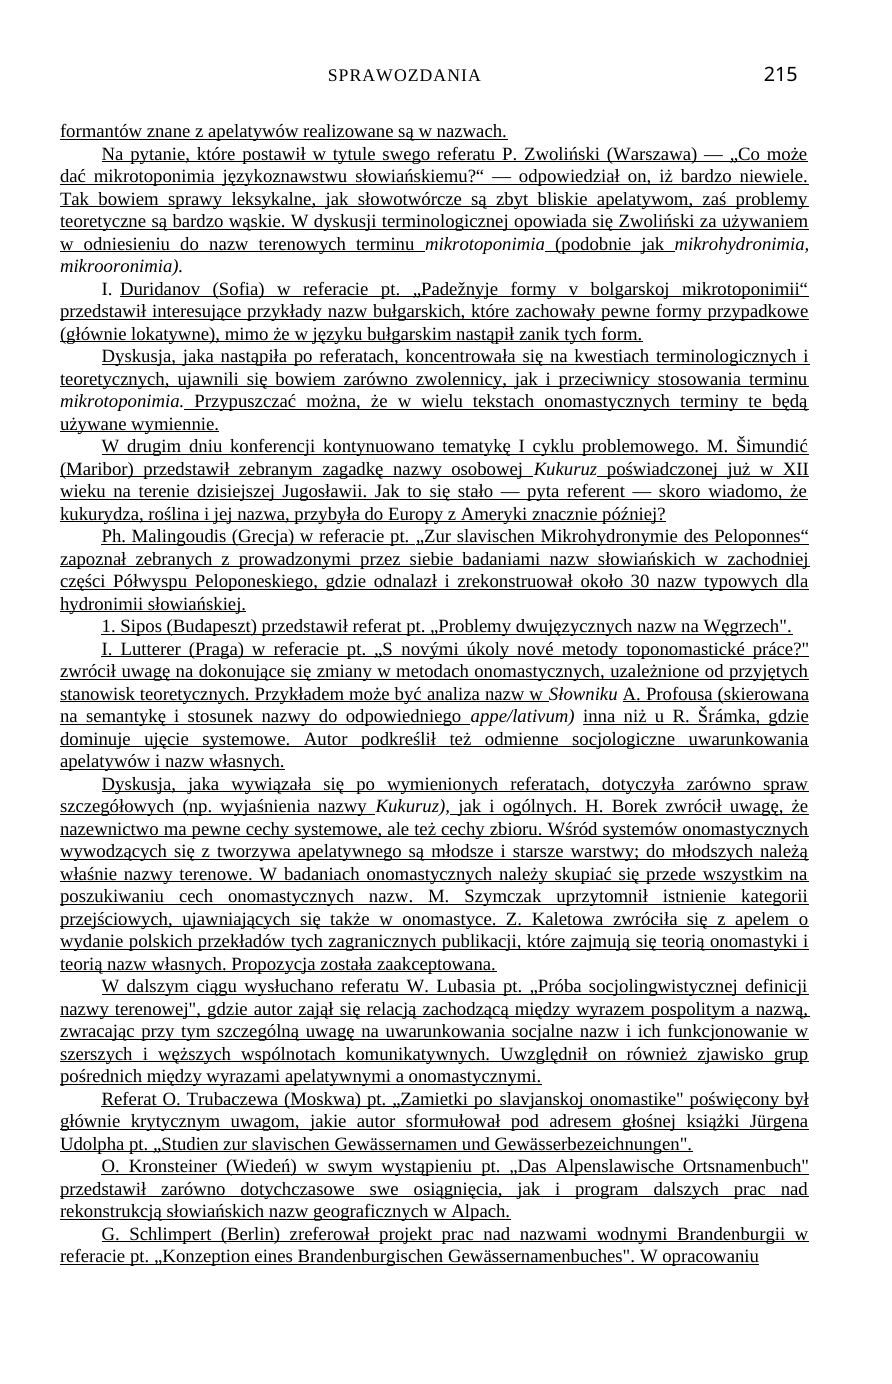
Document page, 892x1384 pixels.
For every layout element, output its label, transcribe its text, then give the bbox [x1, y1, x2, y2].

text Dyskusja, jaka wywiązała się po wymienionych referatach, dotyczyła zarówno spraw szczegółowych (np. wyjaśnienia nazwy Kukuruz), jak i ogólnych. H. Borek zwrócił uwagę, że nazewnictwo ma pewne cechy systemowe, ale też cechy zbioru. Wśród systemów onomastycznych wywodzących się z tworzywa apelatywnego są młodsze i starsze warstwy; do młodszych należą właśnie nazwy terenowe. W badaniach onomastycznych należy skupiać się przede wszystkim na poszukiwaniu cech onomastycznych nazw. M. Szymczak uprzytomnił istnienie kategorii przejściowych, ujawniających się także w onomastyce. Z. Kaletowa zwróciła się z apelem o wydanie polskich przekładów tych zagranicznych publikacji, które zajmują się teorią onomastyki i teorią nazw własnych. Propozycja została zaakceptowana. [60, 772, 809, 836]
text W drugim dniu konferencji kontynuowano tematykę I cyklu problemowego. M. Šimundić (Maribor) przedstawił zebranym zagadkę nazwy osobowej Kukuruz poświadczonej już w XII wieku na terenie dzisiejszej Jugosławii. Jak to się stało — pyta referent — skoro wiadomo, że kukurydza, roślina i jej nazwa, przybyła do Europy z Ameryki znacznie później? [60, 434, 809, 524]
text Referat O. Trubaczewa (Moskwa) pt. „Zamietki po slavjanskoj onomastike" poświęcony był głównie krytycznym uwagom, jakie autor sformułował pod adresem głośnej książki Jürgena Udolpha pt. „Studien zur slavischen Gewässernamen und Gewässerbezeichnungen". [60, 1130, 809, 1154]
text Referat O. Trubaczewa (Moskwa) pt. „Zamietki po slavjanskoj onomastike" poświęcony był głównie krytycznym uwagom, jakie autor sformułował pod adresem głośnej książki Jürgena Udolpha pt. „Studien zur slavischen Gewässernamen und Gewässerbezeichnungen". [60, 1087, 809, 1129]
text I. Lutterer (Praga) w referacie pt. „S novými úkoly nové metody toponomastické práce?" zwrócił uwagę na dokonujące się zmiany w metodach onomastycznych, uzależnione od przyjętych stanowisk teoretycznych. Przykładem może być analiza nazw w Słowniku A. Profousa (skierowana na semantykę i stosunek nazwy do odpowiedniego appe/lativum) inna niż u R. Šrámka, gdzie dominuje ujęcie systemowe. Autor podkreślił też odmienne socjologiczne uwarunkowania apelatywów i nazw własnych. [60, 680, 809, 746]
list Duridanov (Sofia) w referacie pt. „Padežnyje formy v bolgarskoj mikrotoponimii“ przedstawił interesujące przykłady nazw bułgarskich, które zachowały pewne formy przypadkowe (głównie lokatywne), mimo że w języku bułgarskim nastąpił zanik tych form. [60, 277, 809, 319]
text 215 [764, 66, 798, 85]
text Ph. Malingoudis (Grecja) w referacie pt. „Zur slavischen Mikrohydronymie des Peloponnes“ zapoznał zebranych z prowadzonymi przez siebie badaniami nazw słowiańskich w zachodniej części Półwyspu Peloponeskiego, gdzie odnalazł i zrekonstruował około 30 nazw typowych dla hydronimii słowiańskiej. [60, 590, 809, 614]
text G. Schlimpert (Berlin) zreferował projekt prac nad nazwami wodnymi Brandenburgii w referacie pt. „Konzeption eines Brandenburgischen Gewässernamenbuches". W opracowaniu [60, 1222, 809, 1267]
text Na pytanie, które postawił w tytule swego referatu P. Zwoliński (Warszawa) — „Co może dać mikrotoponimia językoznawstwu słowiańskiemu?“ — odpowiedział on, iż bardzo niewiele. Tak bowiem sprawy leksykalne, jak słowotwórcze są zbyt bliskie apelatywom, zaś problemy teoretyczne są bardzo wąskie. W dyskusji terminologicznej opowiada się Zwoliński za używaniem w odniesieniu do nazw terenowych terminu mikrotoponimia (podobnie jak mikrohydronimia, mikrooronimia). [60, 142, 809, 184]
text Ph. Malingoudis (Grecja) w referacie pt. „Zur slavischen Mikrohydronymie des Peloponnes“ zapoznał zebranych z prowadzonymi przez siebie badaniami nazw słowiańskich w zachodniej części Półwyspu Peloponeskiego, gdzie odnalazł i zrekonstruował około 30 nazw typowych dla hydronimii słowiańskiej. [60, 524, 809, 566]
text formantów znane z apelatywów realizowane są w nazwach. [60, 119, 809, 142]
text 1. Sipos (Budapeszt) przedstawił referat pt. „Problemy dwujęzycznych nazw na Węgrzech". [60, 614, 809, 637]
list Duridanov (Sofia) w referacie pt. „Padežnyje formy v bolgarskoj mikrotoponimii“ przedstawił interesujące przykłady nazw bułgarskich, które zachowały pewne formy przypadkowe (głównie lokatywne), mimo że w języku bułgarskim nastąpił zanik tych form. [60, 320, 809, 344]
text O. Kronsteiner (Wiedeń) w swym wystąpieniu pt. „Das Alpenslawische Ortsnamenbuch" przedstawił zarówno dotychczasowe swe osiągnięcia, jak i program dalszych prac nad rekonstrukcją słowiańskich nazw geograficznych w Alpach. [60, 1154, 809, 1196]
text W dalszym ciągu wysłuchano referatu W. Lubasia pt. „Próba socjolingwistycznej definicji nazwy terenowej", gdzie autor zajął się relacją zachodzącą między wyrazem pospolitym a nazwą, zwracając przy tym szczególną uwagę na uwarunkowania socjalne nazw i ich funkcjonowanie w szerszych i węższych wspólnotach komunikatywnych. Uwzględnił on również zjawisko grup pośrednich między wyrazami apelatywnymi a onomastycznymi. [60, 974, 809, 1016]
text O. Kronsteiner (Wiedeń) w swym wystąpieniu pt. „Das Alpenslawische Ortsnamenbuch" przedstawił zarówno dotychczasowe swe osiągnięcia, jak i program dalszych prac nad rekonstrukcją słowiańskich nazw geograficznych w Alpach. [60, 1197, 809, 1222]
text Dyskusja, jaka nastąpiła po referatach, koncentrowała się na kwestiach terminologicznych i teoretycznych, ujawnili się bowiem zarówno zwolennicy, jak i przeciwnicy stosowania terminu mikrotoponimia. Przypuszczać można, że w wielu tekstach onomastycznych terminy te będą używane wymiennie. [60, 344, 809, 386]
text I. Lutterer (Praga) w referacie pt. „S novými úkoly nové metody toponomastické práce?" zwrócił uwagę na dokonujące się zmiany w metodach onomastycznych, uzależnione od przyjętych stanowisk teoretycznych. Przykładem może być analiza nazw w Słowniku A. Profousa (skierowana na semantykę i stosunek nazwy do odpowiedniego appe/lativum) inna niż u R. Šrámka, gdzie dominuje ujęcie systemowe. Autor podkreślił też odmienne socjologiczne uwarunkowania apelatywów i nazw własnych. [60, 637, 809, 679]
text SPRAWOZDANIA [328, 67, 481, 85]
text Na pytanie, które postawił w tytule swego referatu P. Zwoliński (Warszawa) — „Co może dać mikrotoponimia językoznawstwu słowiańskiemu?“ — odpowiedział on, iż bardzo niewiele. Tak bowiem sprawy leksykalne, jak słowotwórcze są zbyt bliskie apelatywom, zaś problemy teoretyczne są bardzo wąskie. W dyskusji terminologicznej opowiada się Zwoliński za używaniem w odniesieniu do nazw terenowych terminu mikrotoponimia (podobnie jak mikrohydronimia, mikrooronimia). [60, 230, 809, 277]
text Dyskusja, jaka nastąpiła po referatach, koncentrowała się na kwestiach terminologicznych i teoretycznych, ujawnili się bowiem zarówno zwolennicy, jak i przeciwnicy stosowania terminu mikrotoponimia. Przypuszczać można, że w wielu tekstach onomastycznych terminy te będą używane wymiennie. [60, 387, 809, 434]
